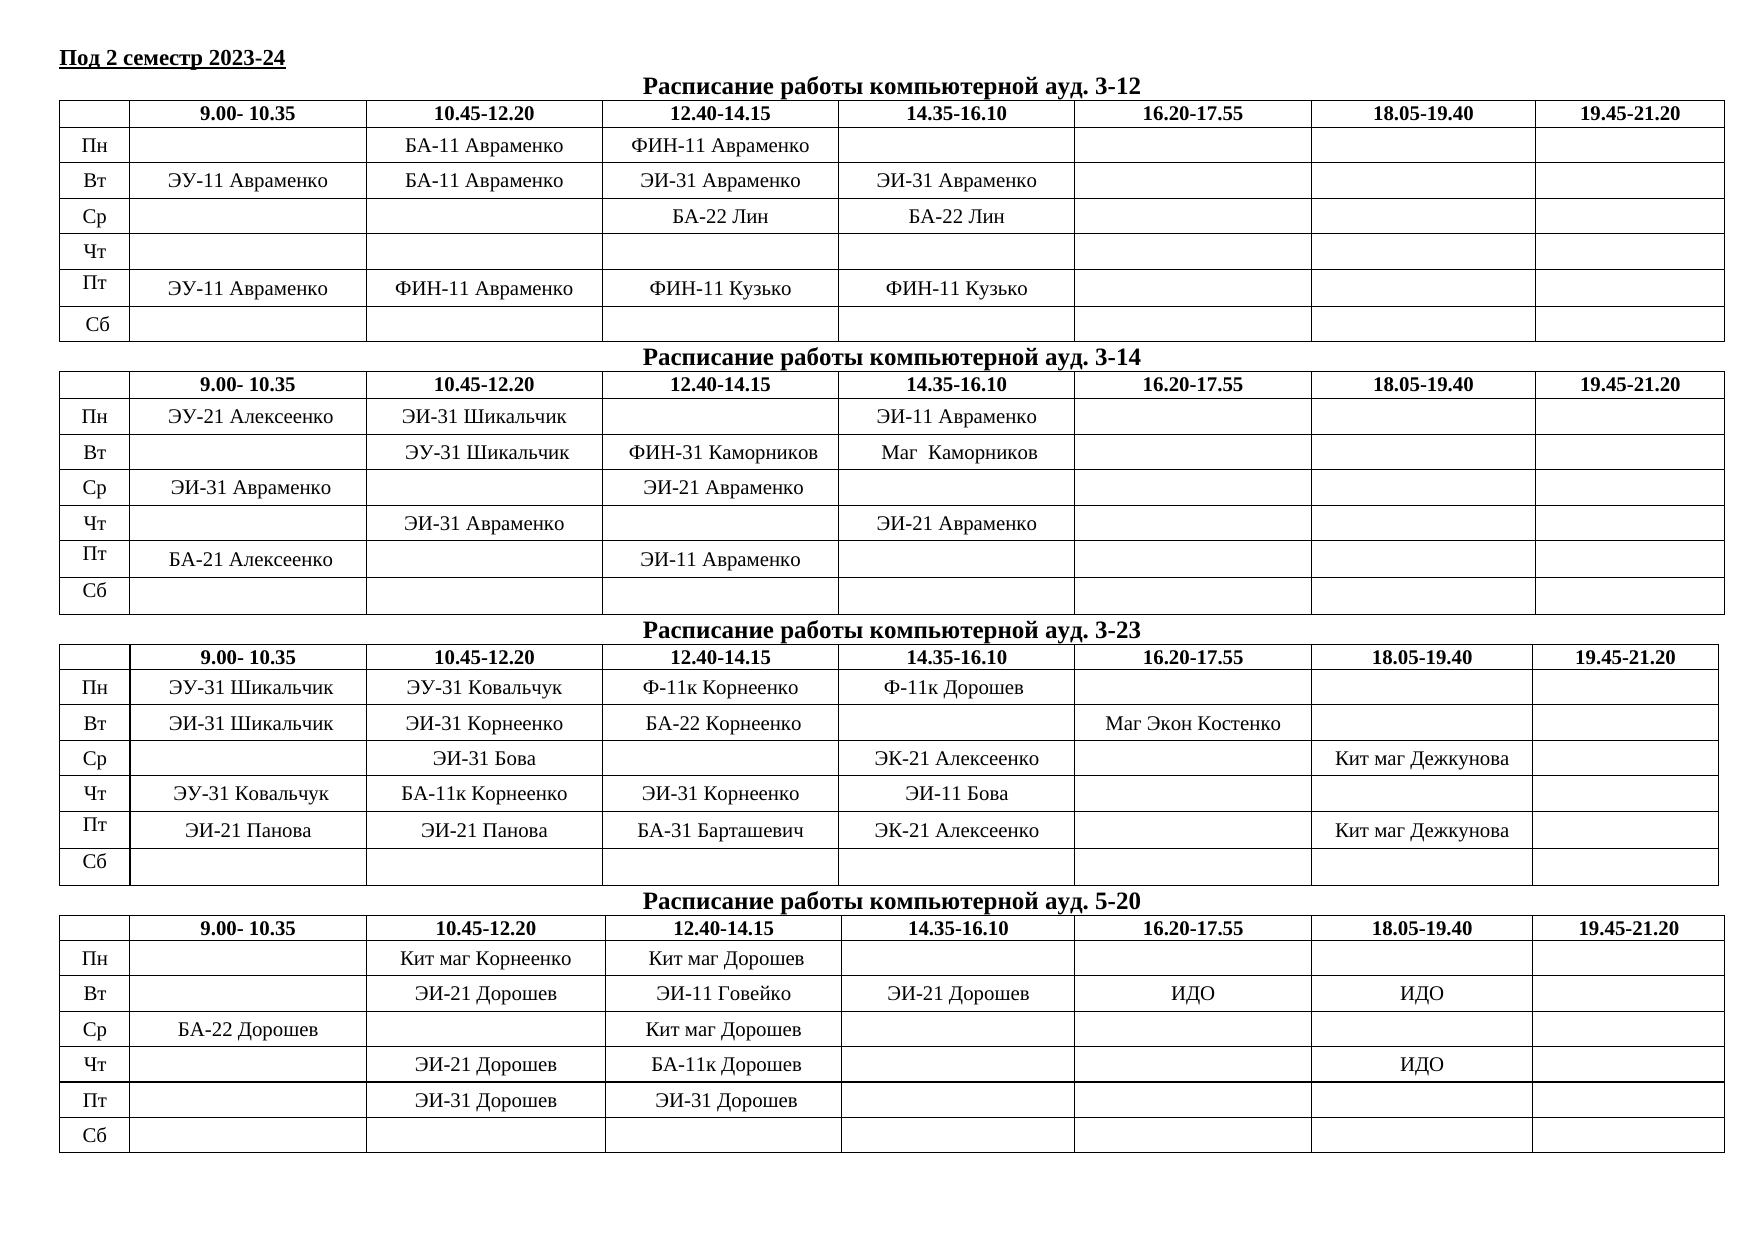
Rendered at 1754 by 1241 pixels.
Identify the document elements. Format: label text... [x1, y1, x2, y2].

table_cell Пт [60, 541, 129, 577]
table_cell [1075, 670, 1311, 704]
table_cell [1312, 941, 1532, 975]
subtitle Под 2 семестр 2023-24 [59, 44, 1724, 71]
table_cell [603, 307, 838, 341]
table_cell ЭИ-21 Авраменко [839, 506, 1074, 540]
table_cell [603, 506, 838, 540]
table_cell БА-21 Алексеенко [130, 541, 366, 577]
table_cell БА-11 Авраменко [367, 128, 602, 162]
table_cell БА-22 Корнеенко [603, 705, 838, 740]
table_cell [1536, 163, 1724, 198]
table_cell ЭК-21 Алексеенко [839, 741, 1074, 775]
table_cell Вт [60, 705, 129, 740]
table_cell ЭК-21 Алексеенко [839, 812, 1074, 848]
table_cell Сб [60, 307, 129, 341]
table_cell [1312, 163, 1535, 198]
table_cell Пн [60, 399, 129, 434]
table_cell [1312, 234, 1535, 268]
table_cell [367, 849, 602, 885]
table_header 12.40-14.15 [603, 372, 838, 398]
table_cell [1536, 234, 1724, 268]
table_header 18.05-19.40 [1312, 916, 1532, 940]
table_cell [1533, 1118, 1724, 1152]
table_cell ЭУ-11 Авраменко [130, 163, 366, 198]
table_cell [1533, 976, 1724, 1011]
table_cell [130, 1118, 366, 1152]
table_cell Кит маг Корнеенко [367, 941, 605, 975]
table_cell [1312, 1118, 1532, 1152]
table_cell [1536, 307, 1724, 341]
table_cell [130, 1083, 366, 1117]
table_cell ФИН-11 Авраменко [367, 270, 602, 306]
table_cell [1536, 270, 1724, 306]
table_cell [130, 199, 366, 233]
table_cell Чт [60, 1047, 129, 1081]
table_cell ЭИ-21 Панова [131, 812, 366, 848]
table_cell [1533, 1047, 1724, 1081]
table_cell [606, 1118, 841, 1152]
text Расписание работы компьютерной ауд. 5-20 [59, 886, 1724, 914]
table_cell ЭИ-11 Авраменко [839, 399, 1074, 434]
table_cell [839, 307, 1074, 341]
table_header 14.35-16.10 [842, 916, 1074, 940]
table_cell [1312, 399, 1535, 434]
table_cell [1075, 578, 1311, 614]
table_cell [1312, 470, 1535, 504]
table_cell [1312, 199, 1535, 233]
table_header 16.20-17.55 [1075, 645, 1311, 669]
table_cell ФИН-11 Кузько [839, 270, 1074, 306]
table_cell [839, 578, 1074, 614]
table_cell [367, 307, 602, 341]
table_cell Маг Каморников [839, 435, 1074, 469]
table_cell [1075, 541, 1311, 577]
table_header 12.40-14.15 [603, 101, 838, 127]
table_cell ЭУ-31 Ковальчук [131, 776, 366, 811]
table_header 12.40-14.15 [606, 916, 841, 940]
table_cell [1533, 776, 1718, 811]
table_cell Вт [60, 435, 129, 469]
table_cell [1533, 670, 1718, 704]
table_cell [1075, 849, 1311, 885]
table_header 14.35-16.10 [839, 645, 1074, 669]
table_cell [1536, 506, 1724, 540]
table_cell [839, 849, 1074, 885]
table_cell БА-11к Дорошев [606, 1047, 841, 1081]
table_cell Вт [60, 163, 129, 198]
table_cell [1312, 307, 1535, 341]
table_cell [842, 1083, 1074, 1117]
table_cell ЭИ-31 Шикальчик [131, 705, 366, 740]
table_cell БА-22 Лин [839, 199, 1074, 233]
table_cell [367, 1118, 605, 1152]
table_cell Кит маг Дежкунова [1312, 812, 1532, 848]
table_cell [131, 849, 366, 885]
table_header 10.45-12.20 [367, 372, 602, 398]
table_cell ЭИ-21 Панова [367, 812, 602, 848]
table_cell [367, 541, 602, 577]
table_cell ЭИ-11 Говейко [606, 976, 841, 1011]
table_cell [1533, 1083, 1724, 1117]
table_cell [1075, 307, 1311, 341]
table_header [60, 372, 129, 398]
table_header 14.35-16.10 [839, 372, 1074, 398]
table_header [60, 916, 129, 940]
table_cell Пн [60, 128, 129, 162]
table_header 9.00- 10.35 [130, 372, 366, 398]
table_cell [603, 741, 838, 775]
table_cell Ср [60, 470, 129, 504]
table_cell ФИН-11 Кузько [603, 270, 838, 306]
table_cell [130, 578, 366, 614]
table_cell [842, 1012, 1074, 1046]
table_cell [130, 234, 366, 268]
table_cell БА-22 Лин [603, 199, 838, 233]
table_header 10.45-12.20 [367, 101, 602, 127]
table_cell [1075, 163, 1311, 198]
table_header 18.05-19.40 [1312, 372, 1535, 398]
title Расписание работы компьютерной ауд. 3-23 [59, 615, 1724, 644]
table_cell Кит маг Дорошев [606, 1012, 841, 1046]
table_cell [603, 578, 838, 614]
table_cell ФИН-31 Каморников [603, 435, 838, 469]
table_cell [603, 234, 838, 268]
table_cell [130, 976, 366, 1011]
table_cell ИДО [1312, 976, 1532, 1011]
table_header 9.00- 10.35 [130, 101, 366, 127]
table_cell ЭИ-31 Дорошев [606, 1083, 841, 1117]
table_cell [367, 234, 602, 268]
table_cell [1075, 1047, 1311, 1081]
table_cell [367, 470, 602, 504]
table_cell Пн [60, 670, 129, 704]
table_cell [367, 199, 602, 233]
table_cell Чт [60, 234, 129, 268]
table_cell ФИН-11 Авраменко [603, 128, 838, 162]
table_cell Сб [60, 849, 129, 885]
table_cell ЭИ-21 Дорошев [367, 1047, 605, 1081]
table_cell [1075, 941, 1311, 975]
table_cell [1075, 741, 1311, 775]
table_cell [1533, 941, 1724, 975]
table_cell [130, 435, 366, 469]
table_cell [1536, 399, 1724, 434]
table_cell Кит маг Дежкунова [1312, 741, 1532, 775]
table_cell [130, 307, 366, 341]
table_cell БА-11к Корнеенко [367, 776, 602, 811]
table_header 14.35-16.10 [839, 101, 1074, 127]
table_header 12.40-14.15 [603, 645, 838, 669]
table_cell Пт [60, 1083, 129, 1117]
table_cell [130, 941, 366, 975]
table_cell ЭУ-31 Шикальчик [367, 435, 602, 469]
table_cell ИДО [1312, 1047, 1532, 1081]
table_header 10.45-12.20 [367, 916, 605, 940]
table_cell Пт [60, 270, 129, 306]
table_cell [839, 541, 1074, 577]
table_header 19.45-21.20 [1536, 372, 1724, 398]
table_cell Маг Экон Костенко [1075, 705, 1311, 740]
table_header 16.20-17.55 [1075, 916, 1311, 940]
table_cell [1312, 705, 1532, 740]
table_header 9.00- 10.35 [130, 916, 366, 940]
table_cell [1536, 435, 1724, 469]
table_cell ЭУ-11 Авраменко [130, 270, 366, 306]
table_cell [1533, 705, 1718, 740]
table_cell [1533, 812, 1718, 848]
table_cell [1312, 541, 1535, 577]
table_cell [367, 578, 602, 614]
table_cell Сб [60, 1118, 129, 1152]
table_cell Пн [60, 941, 129, 975]
table_cell Ср [60, 741, 129, 775]
table_cell ЭИ-31 Авраменко [839, 163, 1074, 198]
table_header 9.00- 10.35 [131, 645, 366, 669]
table_cell [1075, 128, 1311, 162]
table_header 10.45-12.20 [367, 645, 602, 669]
table_cell [1536, 128, 1724, 162]
table_header 16.20-17.55 [1075, 101, 1311, 127]
table_cell БА-31 Барташевич [603, 812, 838, 848]
table_cell ЭИ-31 Дорошев [367, 1083, 605, 1117]
table_cell Кит маг Дорошев [606, 941, 841, 975]
table_cell [1312, 578, 1535, 614]
table_header 19.45-21.20 [1536, 101, 1724, 127]
table_cell [1533, 741, 1718, 775]
table_cell [1075, 1012, 1311, 1046]
table_cell [839, 128, 1074, 162]
table_cell [367, 1012, 605, 1046]
table_cell [1075, 270, 1311, 306]
table_cell [1075, 1118, 1311, 1152]
table_cell БА-11 Авраменко [367, 163, 602, 198]
table_cell [1312, 670, 1532, 704]
table_cell ЭИ-31 Авраменко [130, 470, 366, 504]
table_cell ЭУ-21 Алексеенко [130, 399, 366, 434]
table_cell ЭИ-21 Дорошев [367, 976, 605, 1011]
table_cell [1075, 199, 1311, 233]
table_cell БА-22 Дорошев [130, 1012, 366, 1046]
table_header [60, 101, 129, 127]
table_cell [1312, 1083, 1532, 1117]
table_cell [1312, 128, 1535, 162]
table_cell [1536, 199, 1724, 233]
table_cell [1533, 849, 1718, 885]
table_cell Ср [60, 1012, 129, 1046]
table_cell Ф-11к Корнеенко [603, 670, 838, 704]
table_cell ЭИ-31 Авраменко [367, 506, 602, 540]
table_header 19.45-21.20 [1533, 916, 1724, 940]
table_cell [1312, 776, 1532, 811]
table_cell [842, 1118, 1074, 1152]
table_cell Вт [60, 976, 129, 1011]
table_cell [1533, 1012, 1724, 1046]
table_cell ЭУ-31 Ковальчук [367, 670, 602, 704]
table_cell ЭИ-31 Корнеенко [603, 776, 838, 811]
table_cell [1536, 578, 1724, 614]
table_cell [603, 849, 838, 885]
table_cell [1312, 506, 1535, 540]
table_cell [1312, 849, 1532, 885]
table_cell [1075, 506, 1311, 540]
table_cell [839, 234, 1074, 268]
table_cell ЭИ-21 Дорошев [842, 976, 1074, 1011]
table_cell [1075, 812, 1311, 848]
table_cell [1536, 470, 1724, 504]
table_header 18.05-19.40 [1312, 645, 1532, 669]
table_cell ЭИ-31 Авраменко [603, 163, 838, 198]
table_cell ЭИ-31 Корнеенко [367, 705, 602, 740]
table_cell ЭИ-31 Шикальчик [367, 399, 602, 434]
table_cell [131, 741, 366, 775]
table_cell [603, 399, 838, 434]
table_header 16.20-17.55 [1075, 372, 1311, 398]
table_cell [839, 705, 1074, 740]
table_cell [1536, 541, 1724, 577]
table_cell Чт [60, 776, 129, 811]
table_cell ИДО [1075, 976, 1311, 1011]
table_cell Ср [60, 199, 129, 233]
table_cell [1075, 435, 1311, 469]
table_header [60, 645, 129, 669]
table_cell [1312, 270, 1535, 306]
table_cell Сб [60, 578, 129, 614]
table_cell [1075, 234, 1311, 268]
table_cell ЭУ-31 Шикальчик [131, 670, 366, 704]
table_cell [1312, 1012, 1532, 1046]
table_cell Чт [60, 506, 129, 540]
title Расписание работы компьютерной ауд. 3-14 [59, 342, 1724, 371]
table_cell [1075, 1083, 1311, 1117]
table_cell ЭИ-11 Авраменко [603, 541, 838, 577]
table_cell [1075, 470, 1311, 504]
table_cell [130, 1047, 366, 1081]
table_cell [1075, 399, 1311, 434]
table_cell [130, 128, 366, 162]
table_cell ЭИ-21 Авраменко [603, 470, 838, 504]
table_cell Ф-11к Дорошев [839, 670, 1074, 704]
table_cell ЭИ-31 Бова [367, 741, 602, 775]
title Расписание работы компьютерной ауд. 3-12 [59, 71, 1724, 99]
table_header 19.45-21.20 [1533, 645, 1718, 669]
table_cell [842, 941, 1074, 975]
table_cell [1075, 776, 1311, 811]
table_cell [842, 1047, 1074, 1081]
table_cell [839, 470, 1074, 504]
table_cell Пт [60, 812, 129, 848]
table_header 18.05-19.40 [1312, 101, 1535, 127]
table_cell [130, 506, 366, 540]
table_cell ЭИ-11 Бова [839, 776, 1074, 811]
table_cell [1312, 435, 1535, 469]
